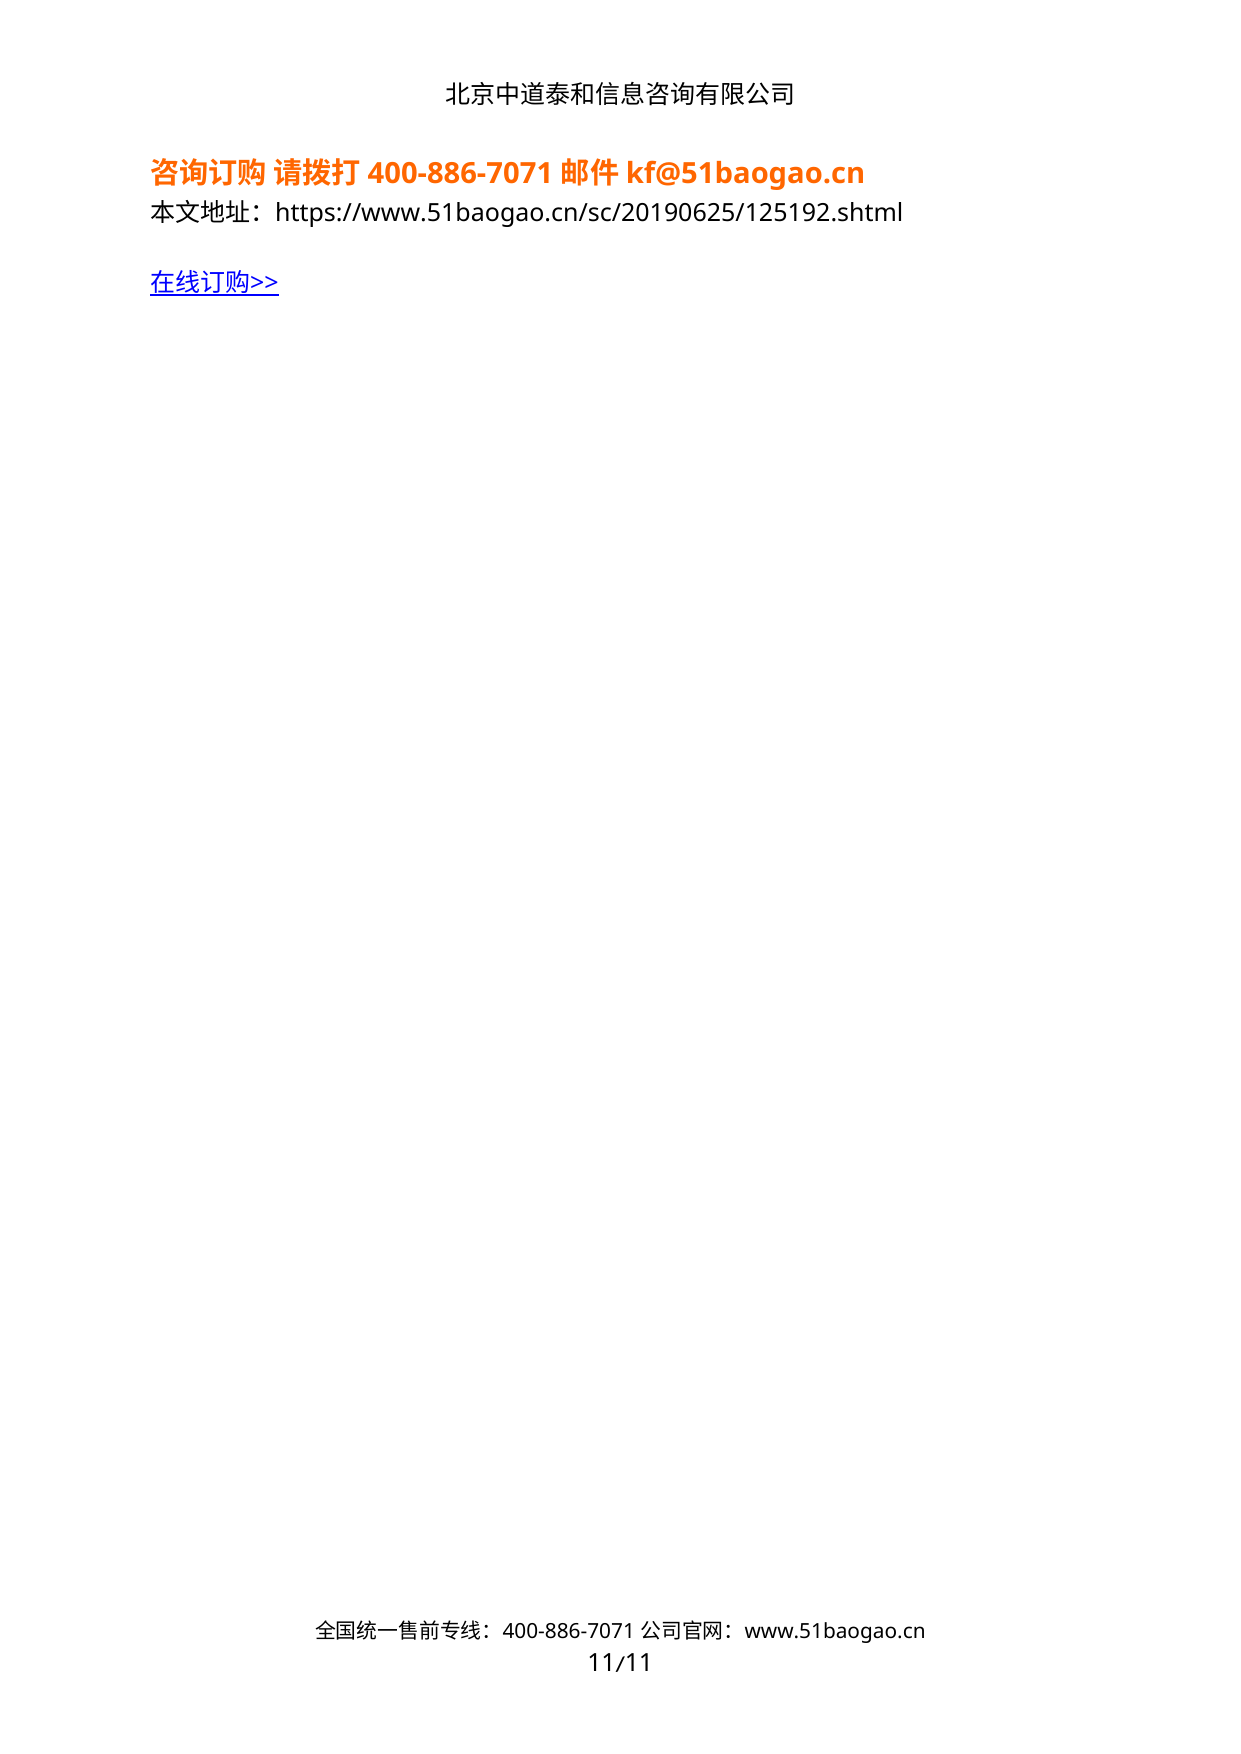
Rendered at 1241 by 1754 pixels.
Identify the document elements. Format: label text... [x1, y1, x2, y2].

text 在线订购>> [150, 229, 1090, 299]
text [150, 150, 1090, 229]
